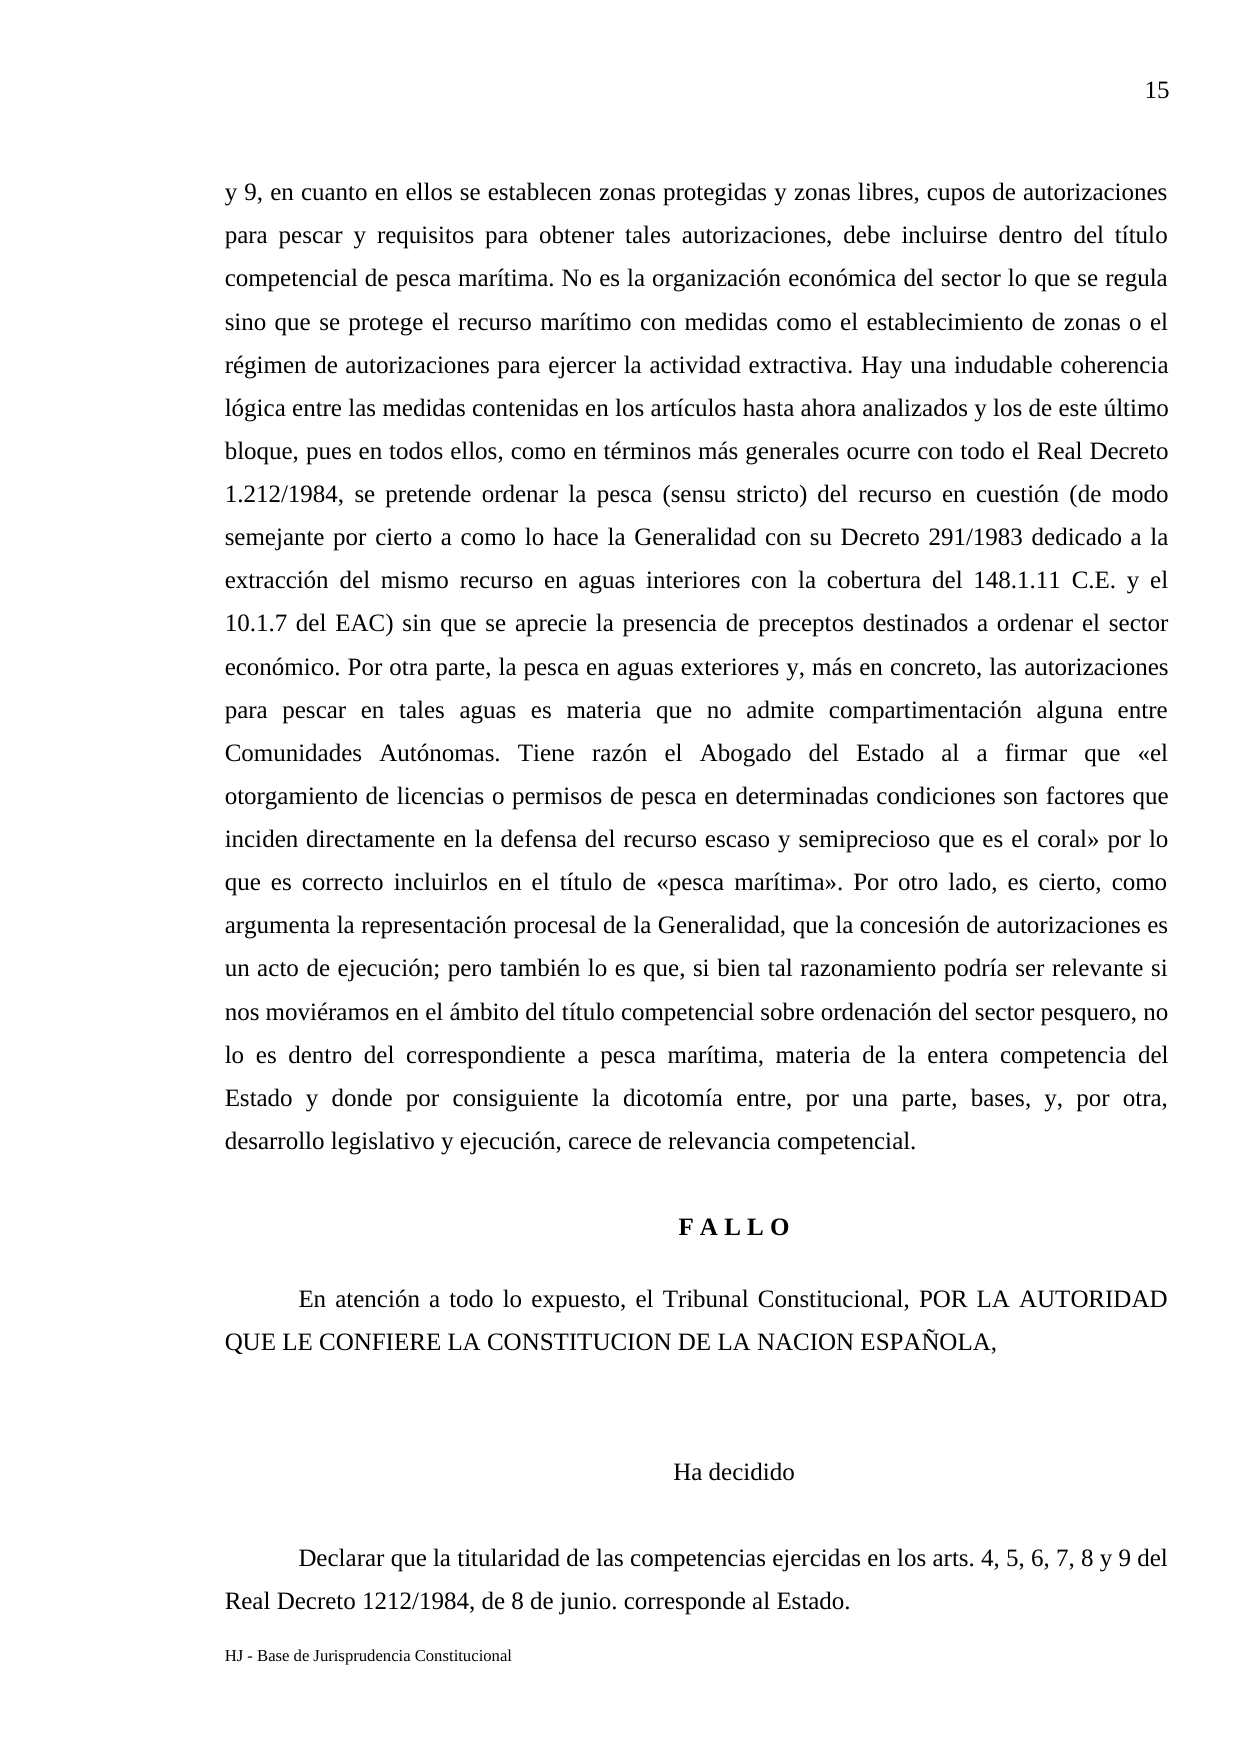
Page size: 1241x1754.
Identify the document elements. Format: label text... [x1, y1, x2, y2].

text Declarar que la titularidad de las competencias ejercidas en los arts. 4, 5, 6, 7, 8 y 9 del Real Decreto 1212/1984, de 8 de junio. corresponde al Estado. [224, 1543, 1169, 1615]
subtitle F A L L O [224, 1212, 1169, 1241]
text Ha decidido [224, 1457, 1169, 1485]
text En atención a todo lo expuesto, el Tribunal Constitucional, POR LA AUTORIDAD QUE LE CONFIERE LA CONSTITUCION DE LA NACION ESPAÑOLA, [224, 1284, 1169, 1356]
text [224, 177, 1169, 1155]
